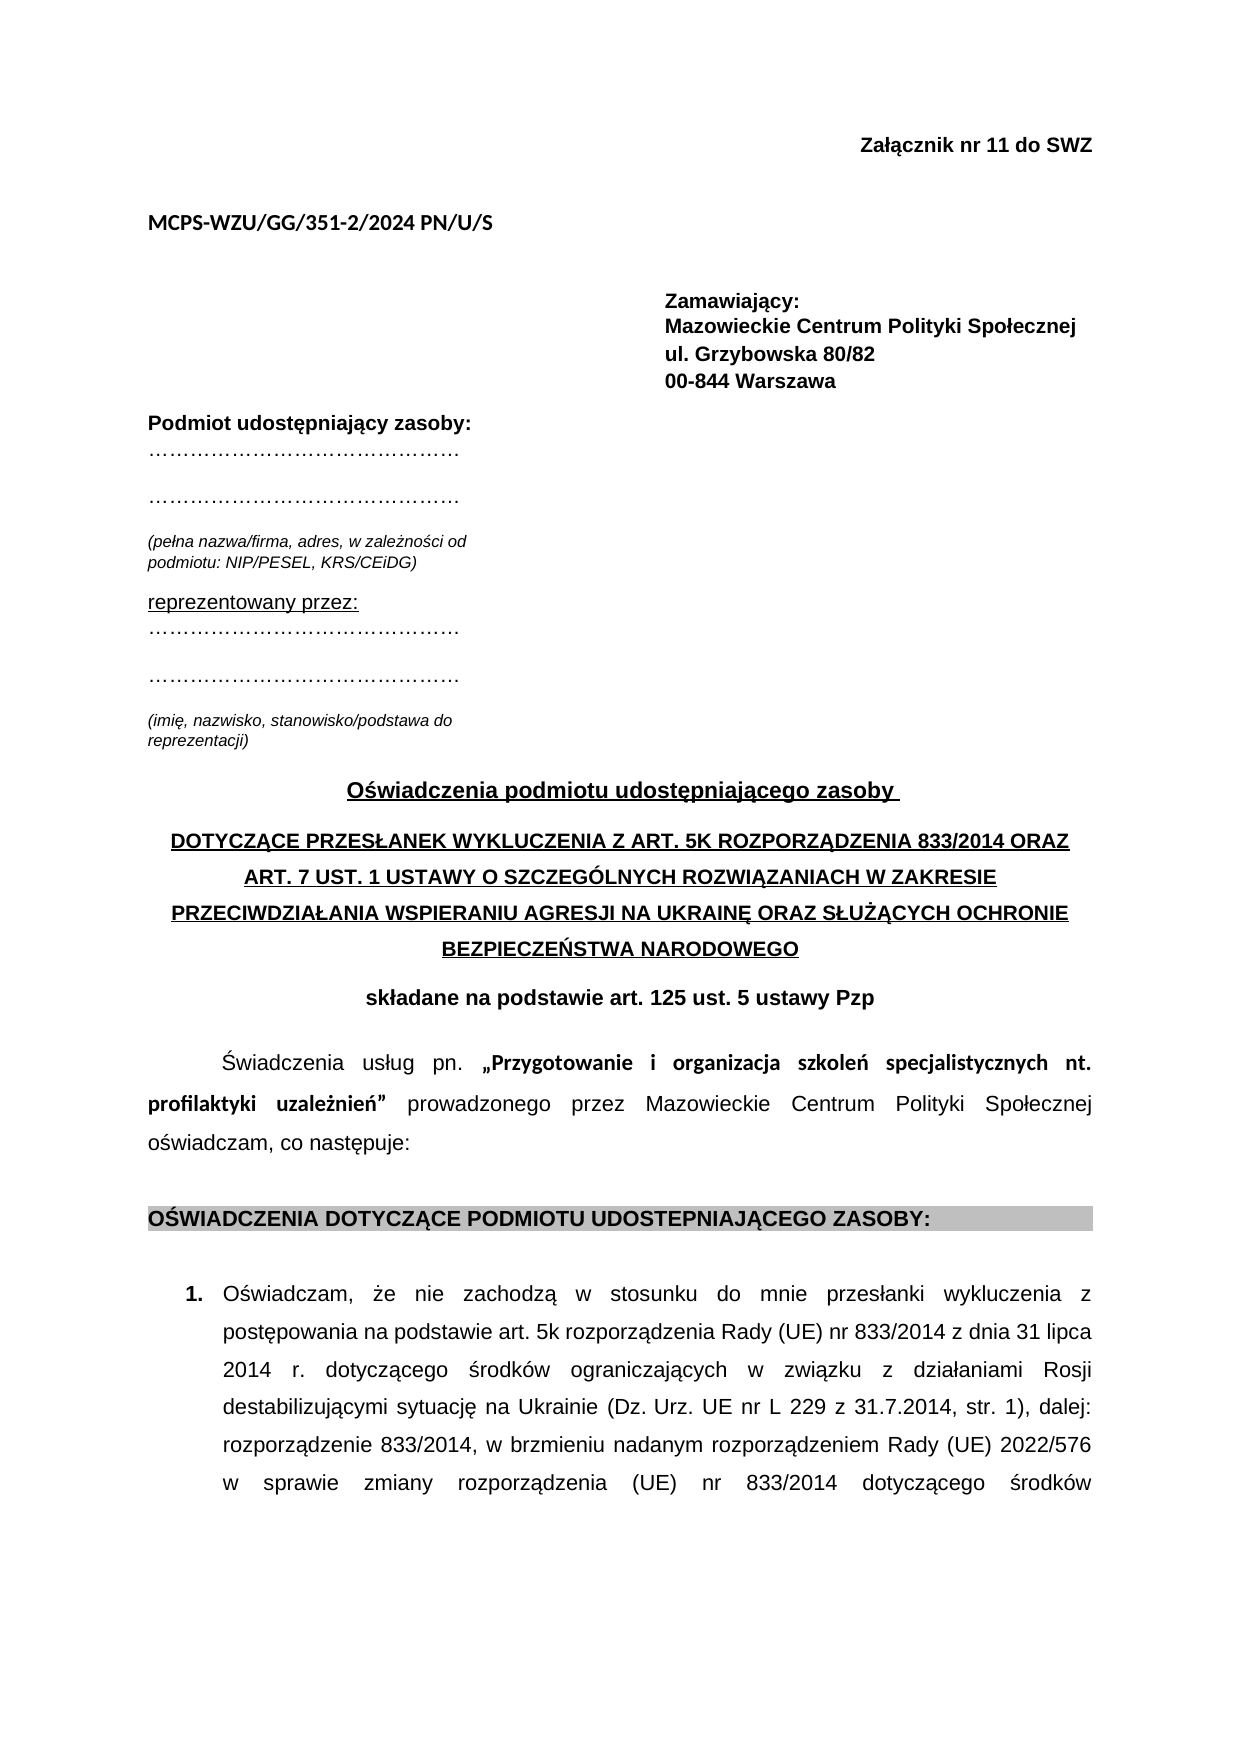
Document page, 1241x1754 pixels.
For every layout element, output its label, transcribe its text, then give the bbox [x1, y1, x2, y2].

text OŚWIADCZENIA DOTYCZĄCE PODMIOTU UDOSTEPNIAJĄCEGO ZASOBY: [148, 1206, 1093, 1231]
text (imię, nazwisko, stanowisko/podstawa do reprezentacji) [148, 711, 472, 750]
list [185, 1281, 1093, 1495]
text MCPS-WZU/GG/351-2/2024 PN/U/S [148, 208, 1093, 237]
text Podmiot udostępniający zasoby: [148, 411, 1093, 435]
text ……………………………………………………………………………… [148, 436, 472, 508]
text Załącznik nr 11 do SWZ [664, 133, 1093, 157]
text ul. Grzybowska 80/82 [664, 342, 1093, 366]
text reprezentowany przez: [148, 589, 1093, 613]
text Świadczenia usług pn. „Przygotowanie i organizacja szkoleń specjalistycznych nt. profilaktyki uzależnień” prowadzonego przez Mazowieckie Centrum Polityki Społecznej oświadczam, co następuje: [148, 1048, 1093, 1155]
text 00-844 Warszawa [664, 369, 1093, 393]
text Oświadczenia podmiotu udostępniającego zasoby [148, 777, 1093, 803]
text (pełna nazwa/firma, adres, w zależności od podmiotu: NIP/PESEL, KRS/CEiDG) [148, 532, 472, 572]
text składane na podstawie art. 125 ust. 5 ustawy Pzp [148, 985, 1093, 1010]
text DOTYCZĄCE PRZESŁANEK WYKLUCZENIA Z ART. 5K ROZPORZĄDZENIA 833/2014 ORAZ ART. 7 UST. 1 USTAWY o szczególnych rozwiązaniach w zakresie przeciwdziałania wspieraniu agresji na Ukrainę oraz służących ochronie bezpieczeństwa narodowego [148, 828, 1093, 960]
text Mazowieckie Centrum Polityki Społecznej [664, 314, 1093, 338]
text ……………………………………………………………………………… [148, 615, 472, 687]
text Zamawiający: [664, 288, 1093, 312]
